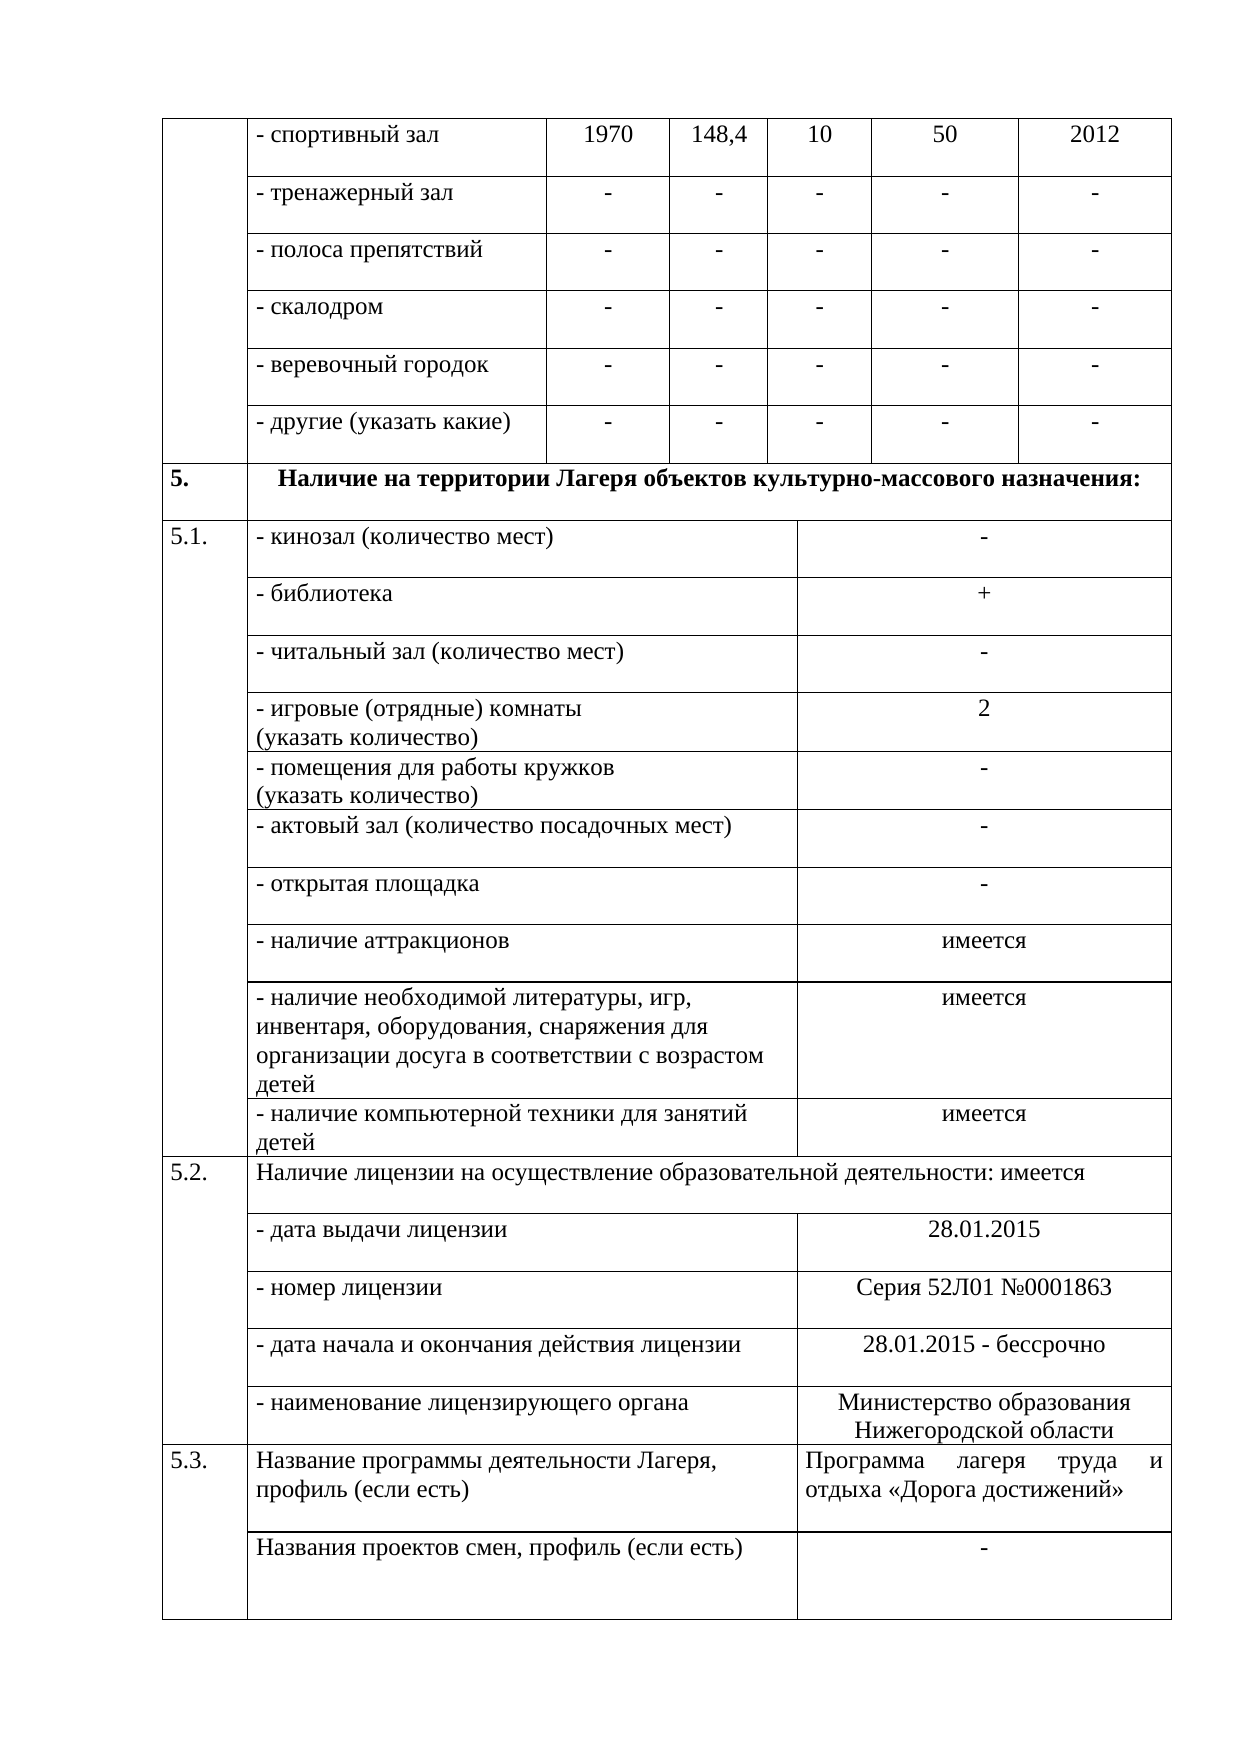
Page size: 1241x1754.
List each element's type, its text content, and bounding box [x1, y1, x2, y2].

table_cell - [1019, 349, 1171, 405]
table_cell - [872, 406, 1018, 462]
table_cell 10 [768, 119, 871, 176]
table_cell - [798, 868, 1171, 924]
table_cell - [670, 291, 767, 348]
table_cell - спортивный зал [248, 119, 546, 176]
table_cell имеется [798, 1099, 1171, 1156]
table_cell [248, 1533, 797, 1619]
table_cell - [1019, 177, 1171, 233]
table_cell - кинозал (количество мест) [248, 521, 797, 577]
table_cell 28.01.2015 [798, 1214, 1171, 1271]
table_cell - [768, 291, 871, 348]
table_cell - [547, 234, 669, 290]
table_cell - наименование лицензирующего органа [248, 1387, 797, 1444]
table_cell 50 [872, 119, 1018, 176]
table_cell - открытая площадка [248, 868, 797, 924]
table_cell - [1019, 406, 1171, 462]
table_cell - [872, 234, 1018, 290]
table_cell Наличие на территории Лагеря объектов культурно-массового назначения: [248, 464, 1171, 520]
table_cell - [1019, 234, 1171, 290]
table_cell - [798, 636, 1171, 692]
table_cell - дата выдачи лицензии [248, 1214, 797, 1271]
table_cell - тренажерный зал [248, 177, 546, 233]
table_cell - [547, 406, 669, 462]
table_cell - [872, 349, 1018, 405]
table_cell - номер лицензии [248, 1272, 797, 1328]
table_cell + [798, 578, 1171, 635]
table_cell - помещения для работы кружков (указать количество) [248, 752, 797, 809]
table_cell - [768, 406, 871, 462]
table_cell Серия 52Л01 №0001863 [798, 1272, 1171, 1328]
table_cell - [872, 177, 1018, 233]
table_cell - игровые (отрядные) комнаты (указать количество) [248, 693, 797, 751]
table_cell 5.2. [163, 1157, 247, 1444]
table_cell имеется [798, 983, 1171, 1097]
table_cell - читальный зал (количество мест) [248, 636, 797, 692]
table_cell 5.3. [163, 1445, 247, 1619]
table_cell Программа лагеря труда и отдыха «Дорога достижений» [798, 1445, 1171, 1531]
table_cell - наличие необходимой литературы, игр, инвентаря, оборудования, снаряжения для организации досуга в соответствии с возрастом детей [248, 983, 797, 1097]
table_cell имеется [798, 925, 1171, 981]
table_cell - веревочный городок [248, 349, 546, 405]
table_cell - [872, 291, 1018, 348]
table_cell - [768, 177, 871, 233]
table_cell - [670, 177, 767, 233]
table_cell 5.1. [163, 521, 247, 1156]
table_cell - наличие компьютерной техники для занятий детей [248, 1099, 797, 1156]
table_cell - полоса препятствий [248, 234, 546, 290]
table_cell - [670, 406, 767, 462]
table_cell 1970 [547, 119, 669, 176]
table_cell - наличие аттракционов [248, 925, 797, 981]
table_cell - [798, 810, 1171, 867]
table_cell - [768, 234, 871, 290]
table_cell - [670, 349, 767, 405]
table_cell Наличие лицензии на осуществление образовательной деятельности: имеется [248, 1157, 1171, 1213]
table_cell - [547, 291, 669, 348]
table_cell - [798, 752, 1171, 809]
table_cell 28.01.2015 - бессрочно [798, 1329, 1171, 1386]
table_cell Министерство образования Нижегородской области [798, 1387, 1171, 1444]
table_cell - [670, 234, 767, 290]
table_cell - [768, 349, 871, 405]
table_cell - скалодром [248, 291, 546, 348]
table_cell Название программы деятельности Лагеря, профиль (если есть) [248, 1445, 797, 1531]
table_cell - [1019, 291, 1171, 348]
table_cell - [798, 1533, 1171, 1619]
table_cell - дата начала и окончания действия лицензии [248, 1329, 797, 1386]
table_cell - актовый зал (количество посадочных мест) [248, 810, 797, 867]
table_cell 2 [798, 693, 1171, 751]
table_cell - другие (указать какие) [248, 406, 546, 462]
table_cell - [547, 349, 669, 405]
table_cell 148,4 [670, 119, 767, 176]
table_cell 5. [163, 464, 247, 520]
table_cell - [547, 177, 669, 233]
table_cell 2012 [1019, 119, 1171, 176]
table_cell - библиотека [248, 578, 797, 635]
table_cell - [798, 521, 1171, 577]
